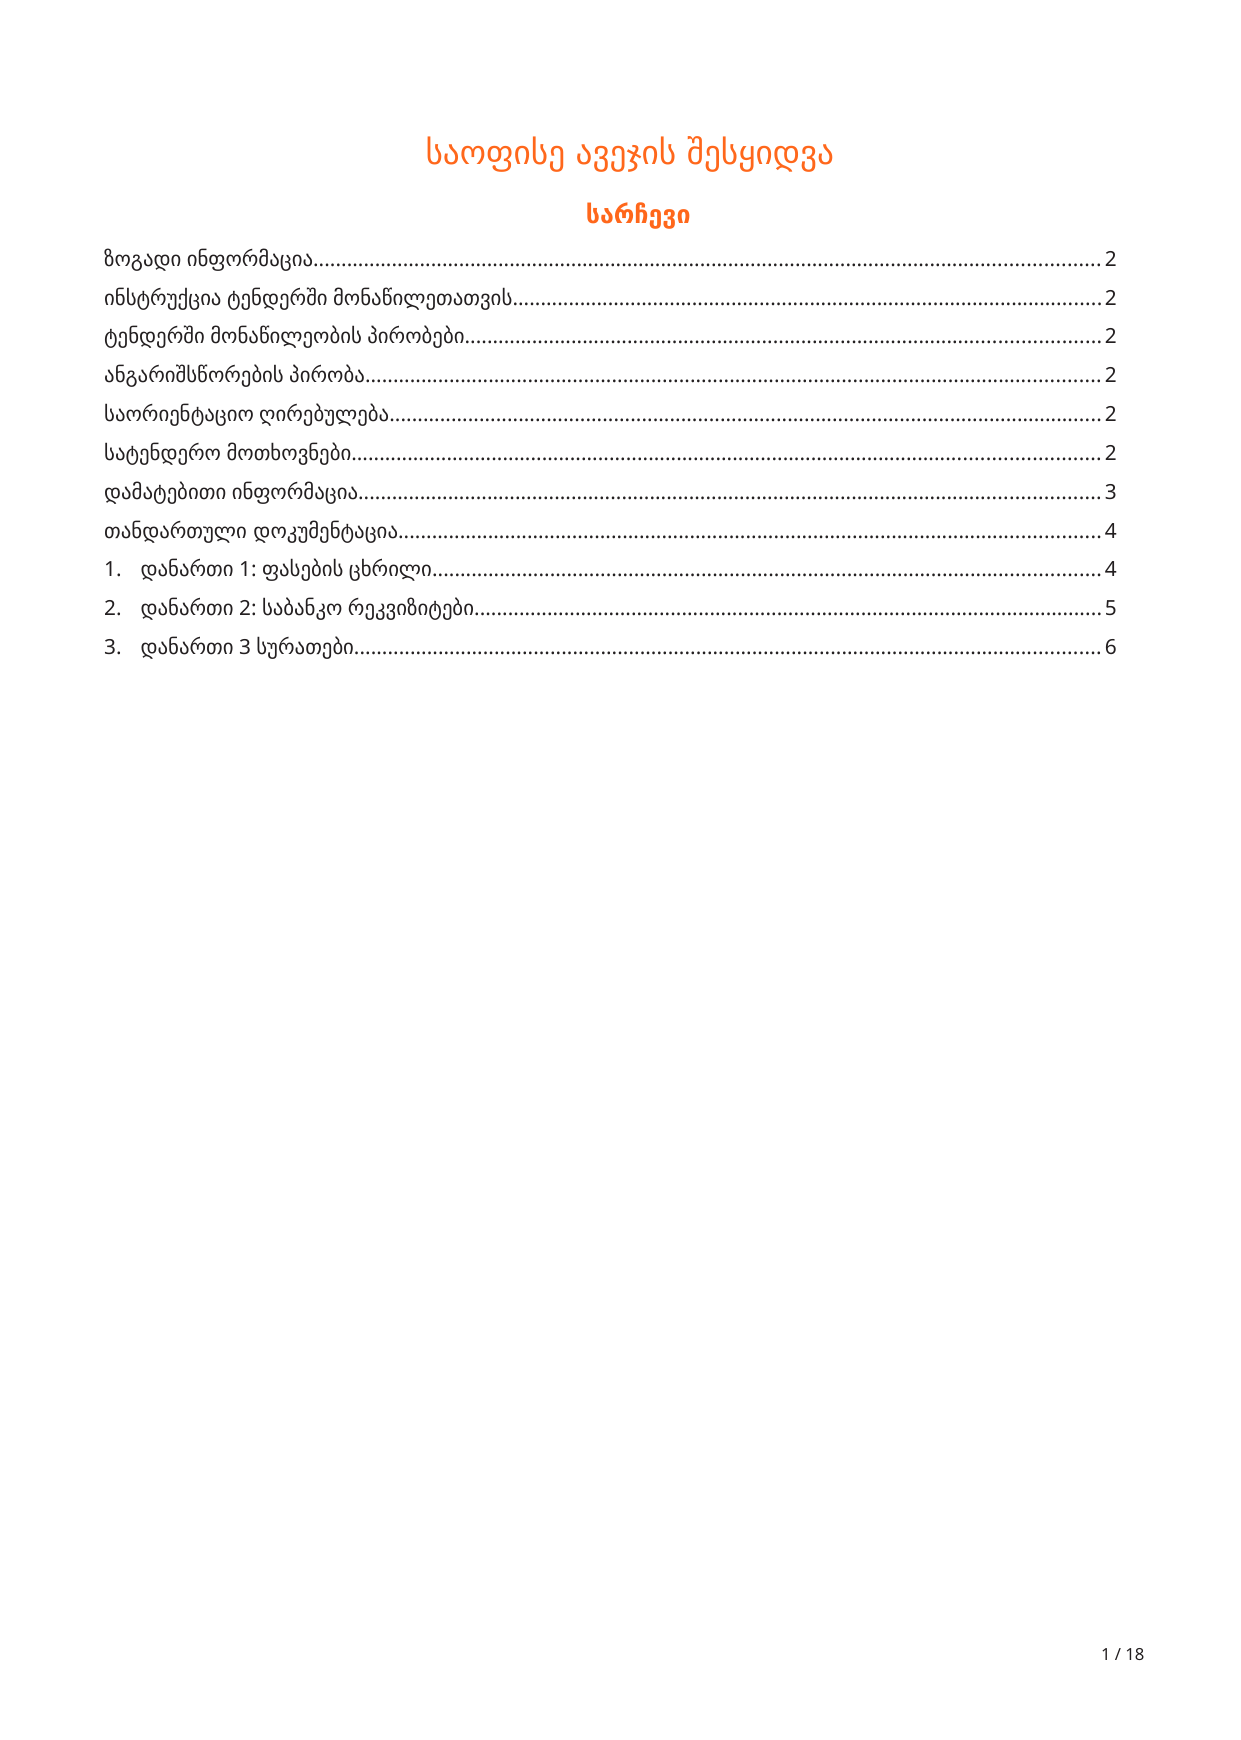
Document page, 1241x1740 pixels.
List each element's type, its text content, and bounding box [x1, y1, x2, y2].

text საოფისე ავეჯის შესყიდვა [94, 133, 1144, 172]
